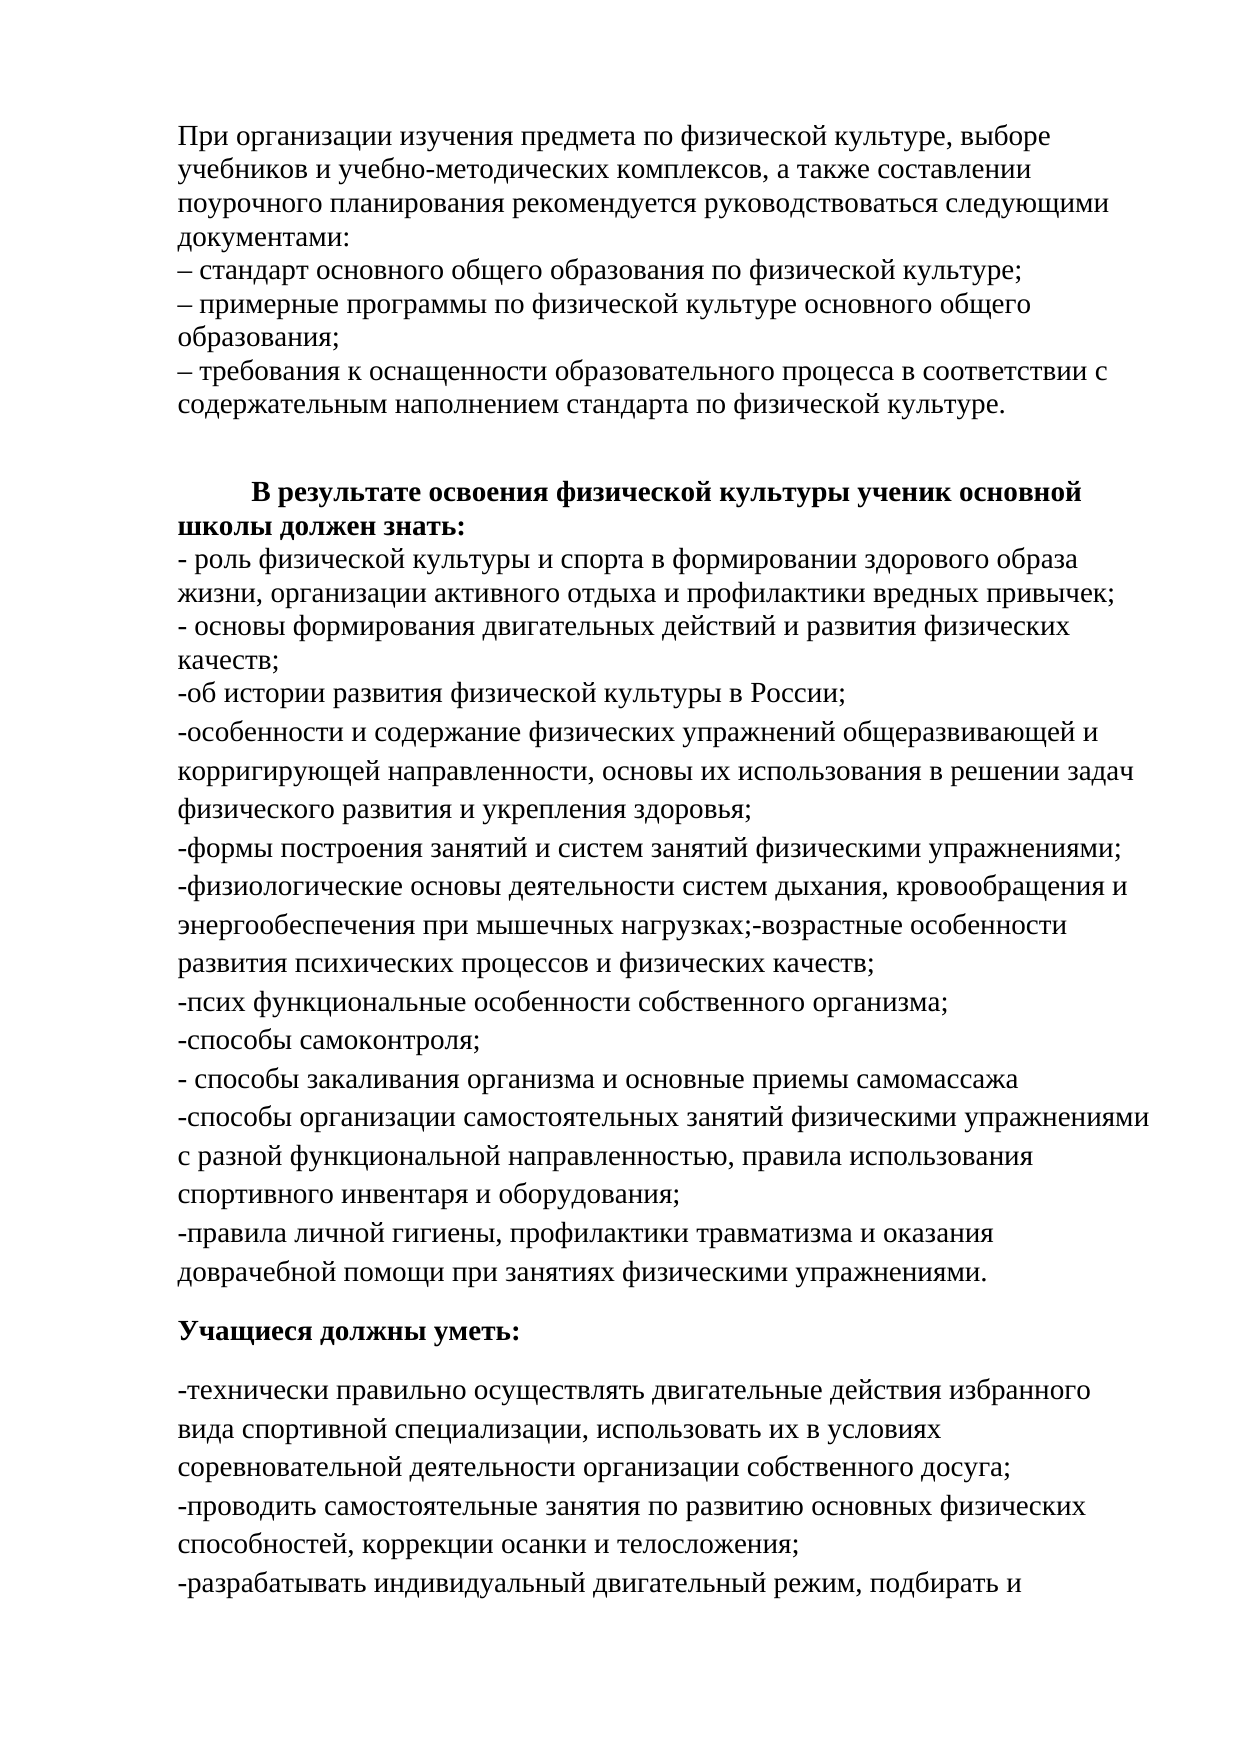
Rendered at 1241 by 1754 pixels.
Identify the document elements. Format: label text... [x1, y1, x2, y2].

text -об истории развития физической культуры в России; -особенности и содержание физических упражнений общеразвивающей и корригирующей направленности, основы их использования в решении задач физического развития и укрепления здоровья; -формы построения занятий и систем занятий физическими упражнениями; -физиологические основы деятельности систем дыхания, кровообращения и энергообеспечения при мышечных нагрузках;-возрастные особенности развития психических процессов и физических качеств; -псих функциональные особенности собственного организма; -способы самоконтроля; - способы закаливания организма и основные приемы самомассажа -способы организации самостоятельных занятий физическими упражнениями с разной функциональной направленностью, правила использования спортивного инвентаря и оборудования; -правила личной гигиены, профилактики травматизма и оказания доврачебной помощи при занятиях физическими упражнениями. [177, 676, 1152, 1287]
text - основы формирования двигательных действий и развития физических качеств; [177, 608, 1152, 676]
text Учащиеся должны уметь: [177, 1313, 1152, 1347]
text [177, 1372, 1152, 1599]
text В результате освоения физической культуры ученик основной школы должен знать: [177, 474, 1152, 541]
text - роль физической культуры и спорта в формировании здорового образа жизни, организации активного отдыха и профилактики вредных привычек; [177, 541, 1152, 608]
text При организации изучения предмета по физической культуре, выборе учебников и учебно-методических комплексов, а также составлении поурочного планирования рекомендуется руководствоваться следующими документами: – стандарт основного общего образования по физической культуре; – примерные программы по физической культуре основного общего образования; – требования к оснащенности образовательного процесса в соответствии с содержательным наполнением стандарта по физической культуре. [177, 118, 1152, 420]
